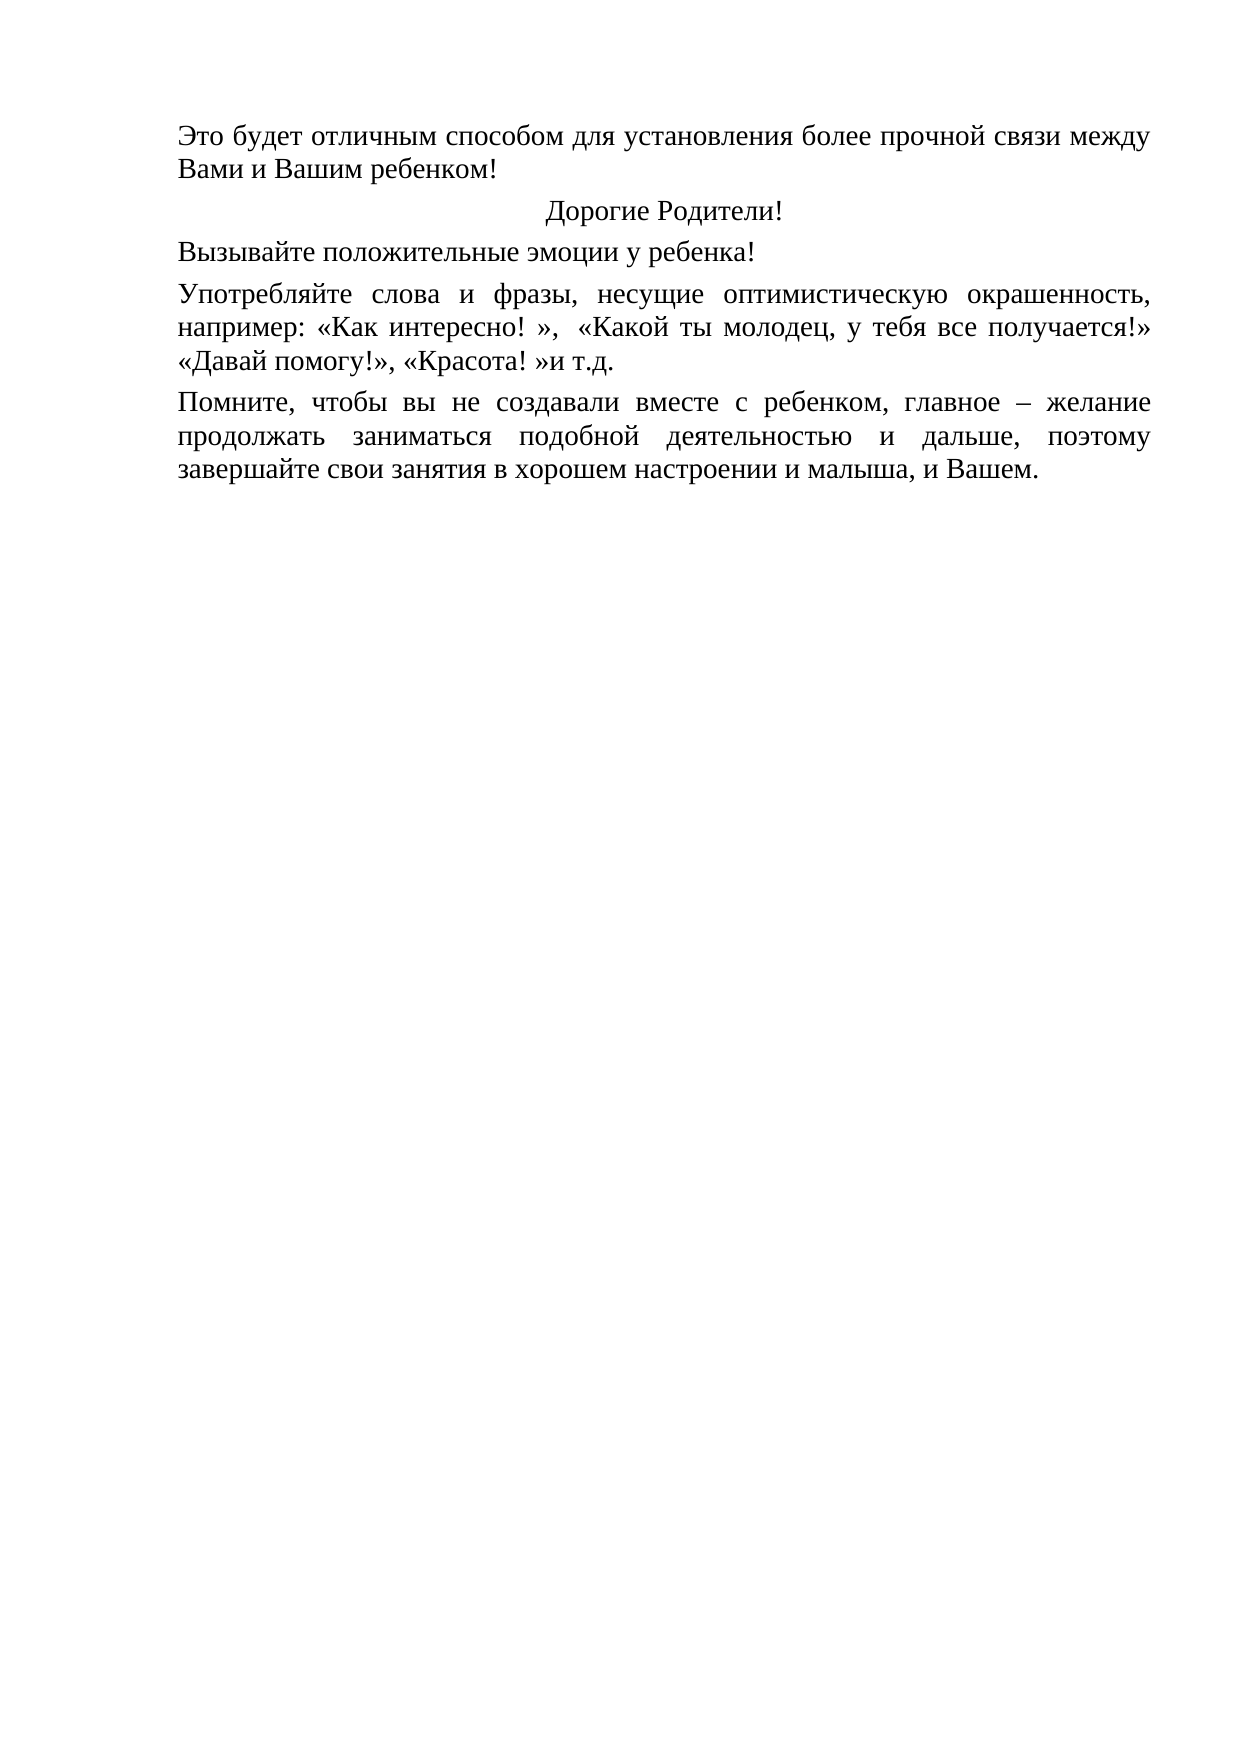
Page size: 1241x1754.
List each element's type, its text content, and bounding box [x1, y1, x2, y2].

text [177, 118, 1152, 185]
text Помните, чтобы вы не создавали вместе с ребенком, главное – желание продолжать заниматься подобной деятельностью и дальше, поэтому завершайте свои занятия в хорошем настроении и малыша, и Вашем. [177, 384, 1152, 485]
text Дорогие Родители! [177, 193, 1152, 227]
text Употребляйте слова и фразы, несущие оптимистическую окрашенность, например: «Как интересно! », «Какой ты молодец, у тебя все получается!» «Давай помогу!», «Красота! »и т.д. [177, 276, 1152, 376]
text Вызывайте положительные эмоции у ребенка! [177, 234, 1152, 268]
